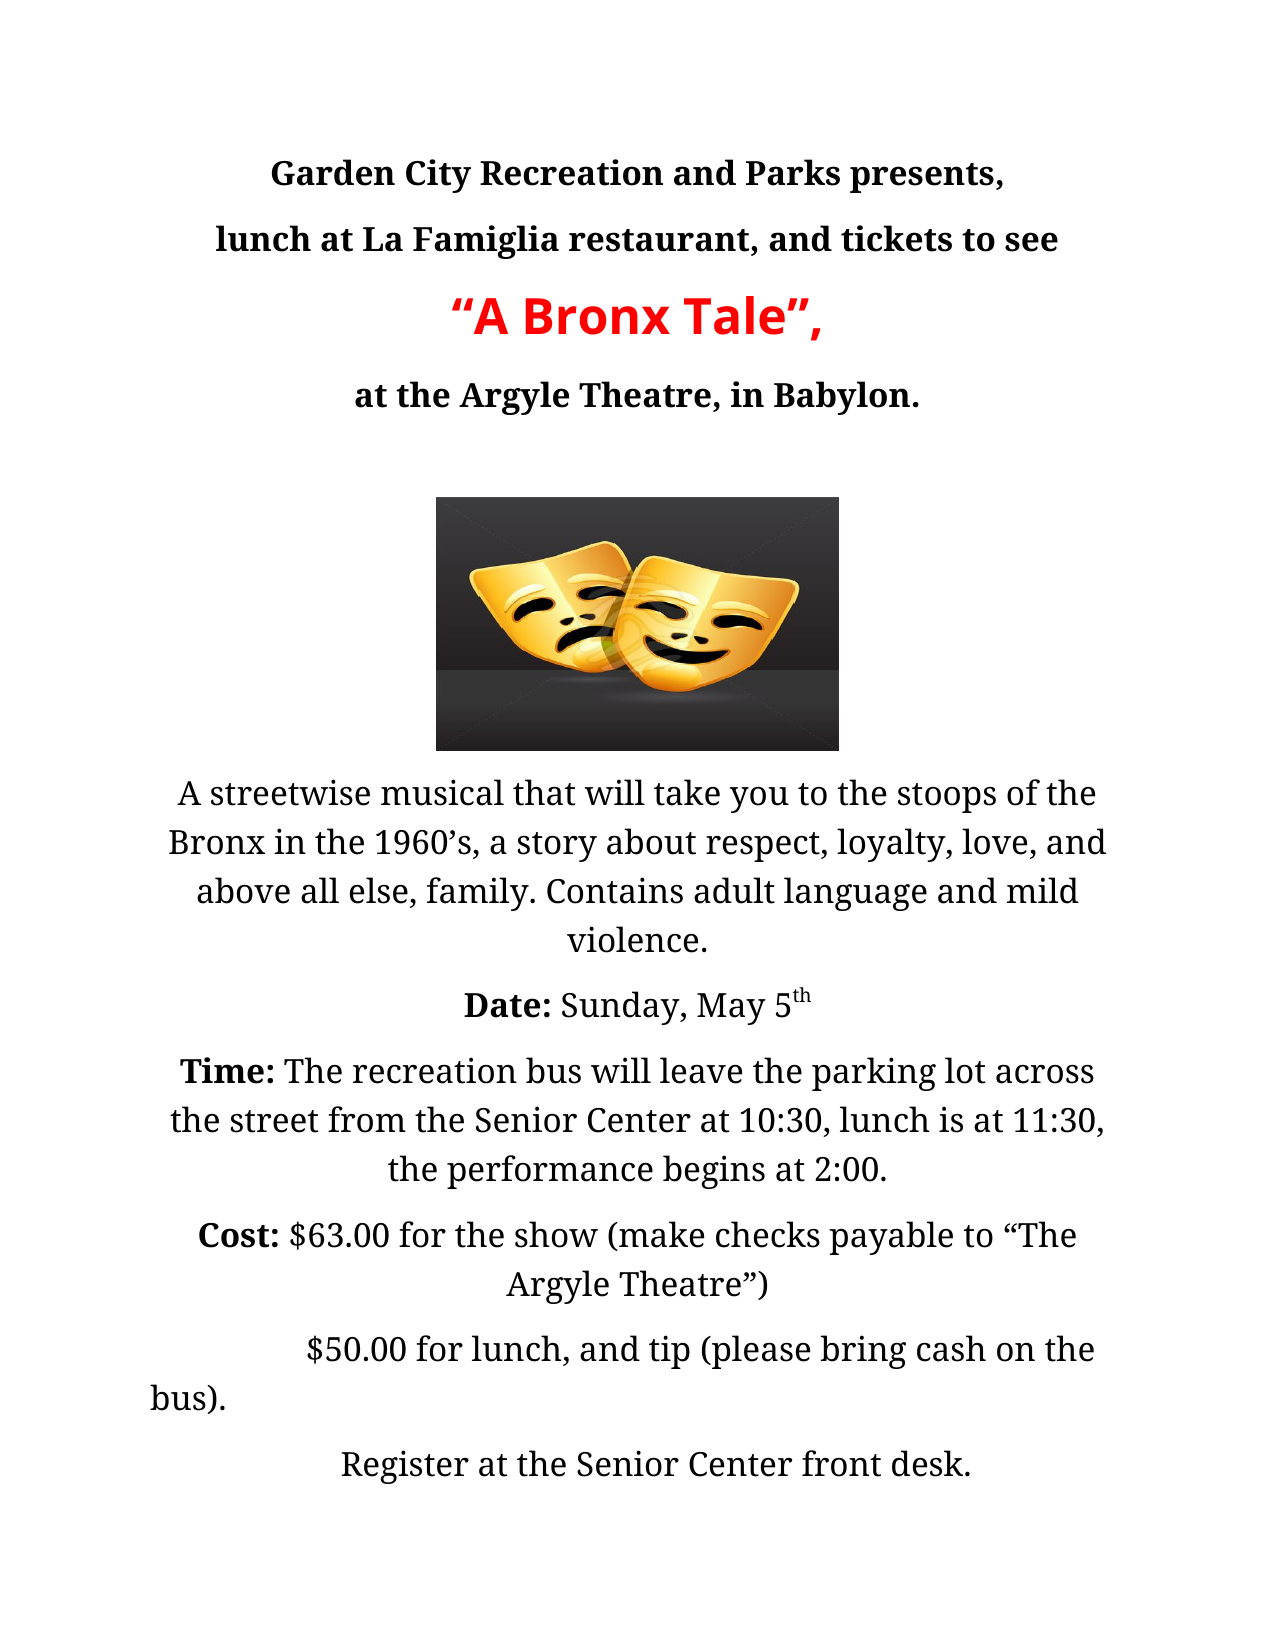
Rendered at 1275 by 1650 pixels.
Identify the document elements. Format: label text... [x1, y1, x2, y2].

text Date: Sunday, May 5th [150, 982, 1125, 1028]
text lunch at La Famiglia restaurant, and tickets to see [150, 216, 1125, 261]
text at the Argyle Theatre, in Babylon. [150, 371, 1125, 417]
text Time: The recreation bus will leave the parking lot across the street from the Senior Center at 10:30, lunch is at 11:30, the performance begins at 2:00. [150, 1048, 1125, 1191]
picture [436, 497, 839, 751]
text Garden City Recreation and Parks presents, [150, 150, 1125, 195]
text “A Bronx Tale”, [150, 281, 1125, 349]
text Cost: $63.00 for the show (make checks payable to “The Argyle Theatre”) [150, 1211, 1125, 1306]
text $50.00 for lunch, and tip (please bring cash on the bus). [150, 1326, 1125, 1420]
text A streetwise musical that will take you to the stoops of the Bronx in the 1960’s, a story about respect, loyalty, love, and above all else, family. Contains adult language and mild violence. [150, 770, 1125, 962]
text Register at the Senior Center front desk. [150, 1441, 1125, 1486]
